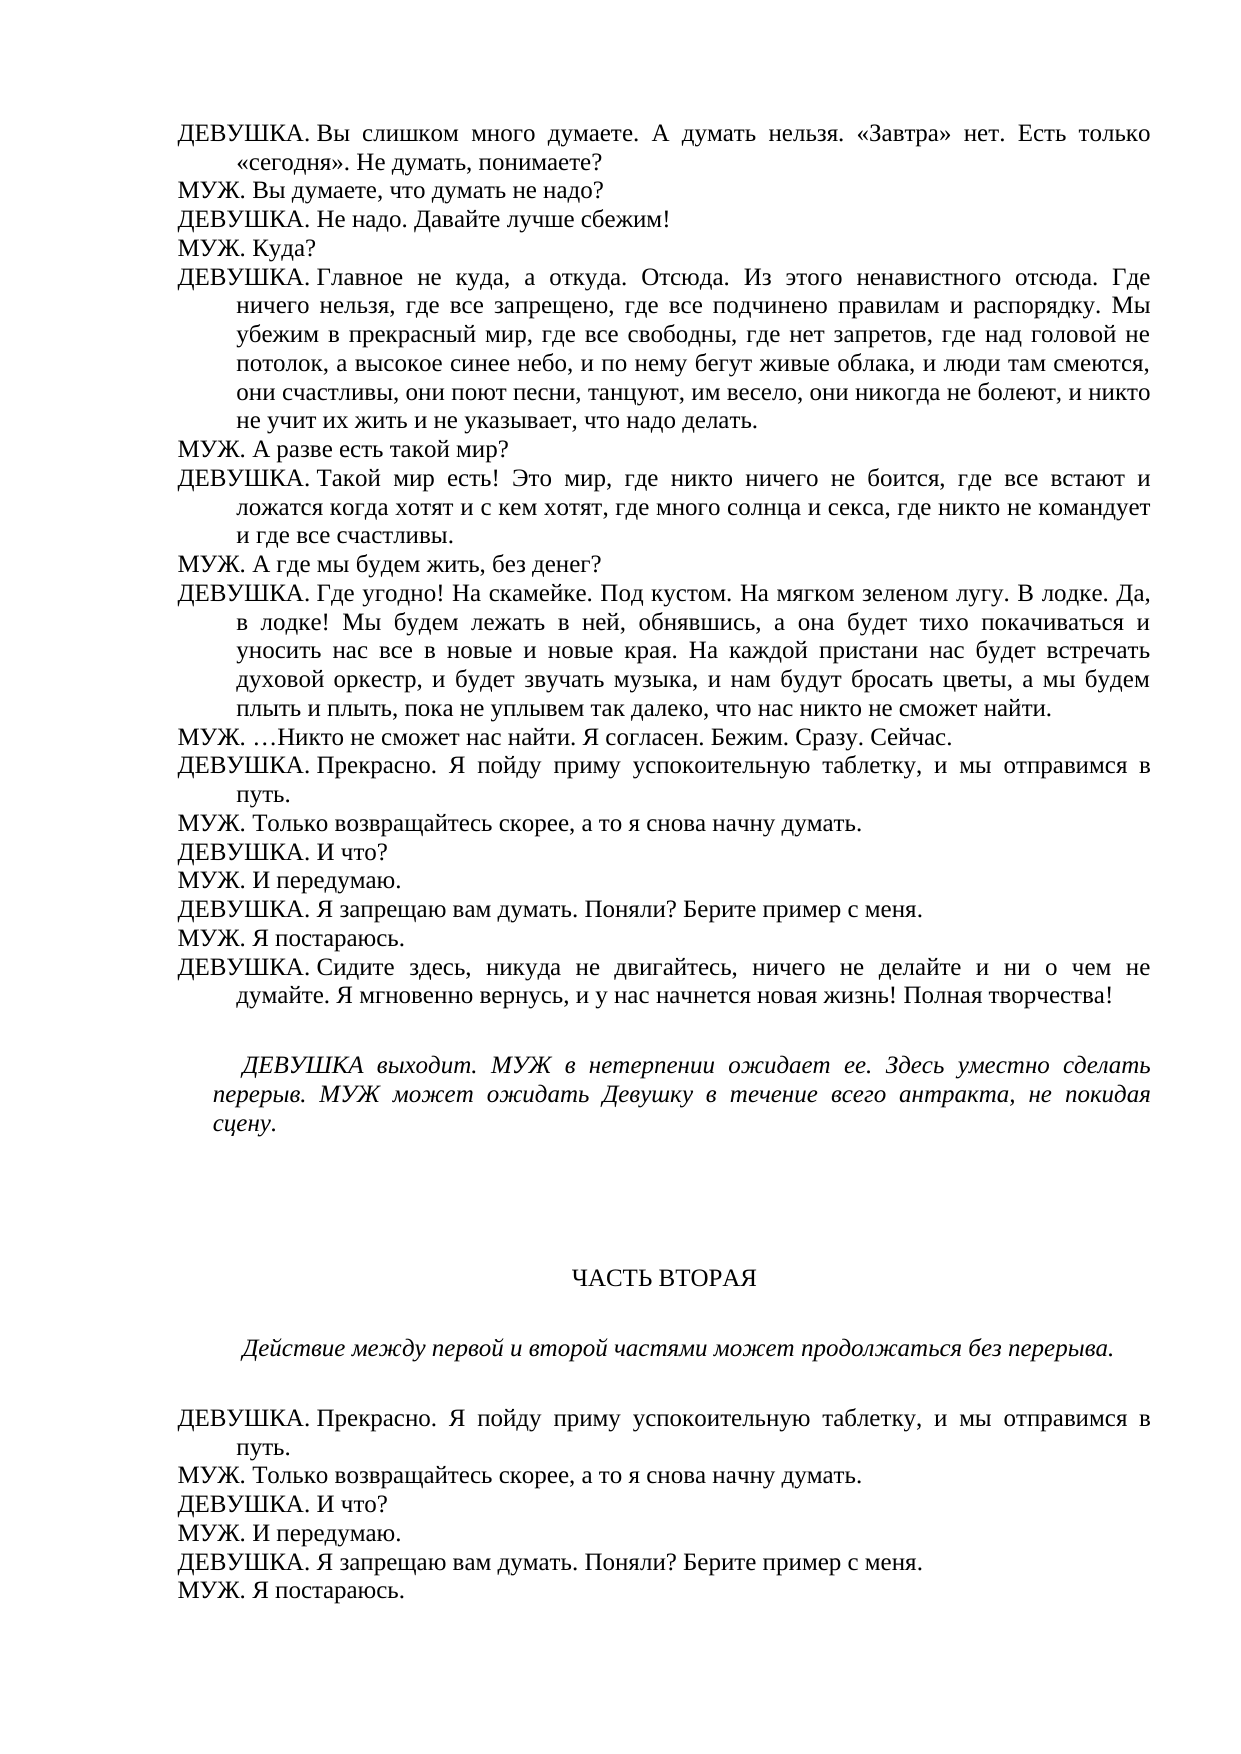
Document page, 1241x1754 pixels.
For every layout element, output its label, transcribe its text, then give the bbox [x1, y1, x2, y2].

text МУЖ. Куда? [177, 233, 1152, 262]
text ДЕВУШКА. Сидите здесь, никуда не двигайтесь, ничего не делайте и ни о чем не думайте. Я мгновенно вернусь, и у нас начнется новая жизнь! Полная творчества! [177, 952, 1152, 1009]
text ДЕВУШКА. Прекрасно. Я пойду приму успокоительную таблетку, и мы отправимся в путь. [177, 751, 1152, 808]
text ДЕВУШКА. Прекрасно. Я пойду приму успокоительную таблетку, и мы отправимся в путь. [177, 1403, 1152, 1460]
text ДЕВУШКА. Где угодно! На скамейке. Под кустом. На мягком зеленом лугу. В лодке. Да, в лодке! Мы будем лежать в ней, обнявшись, а она будет тихо покачиваться и уносить нас все в новые и новые края. На каждой пристани нас будет встречать духовой оркестр, и будет звучать музыка, и нам будут бросать цветы, а мы будем плыть и плыть, пока не уплывем так далеко, что нас никто не сможет найти. [177, 578, 1152, 722]
text ДЕВУШКА. И что? [177, 1489, 1152, 1518]
text МУЖ. А где мы будем жить, без денег? [177, 549, 1152, 578]
text МУЖ. Только возвращайтесь скорее, а то я снова начну думать. [177, 808, 1152, 837]
text ДЕВУШКА выходит. МУЖ в нетерпении ожидает ее. Здесь уместно сделать перерыв. МУЖ может ожидать Девушку в течение всего антракта, не покидая сцену. [213, 1051, 1152, 1137]
text МУЖ. И передумаю. [177, 1518, 1152, 1547]
text ДЕВУШКА. Такой мир есть! Это мир, где никто ничего не боится, где все встают и ложатся когда хотят и с кем хотят, где много солнца и секса, где никто не командует и где все счастливы. [177, 463, 1152, 549]
text ДЕВУШКА. И что? [177, 837, 1152, 866]
text МУЖ. …Никто не сможет нас найти. Я согласен. Бежим. Сразу. Сейчас. [177, 722, 1152, 751]
text МУЖ. И передумаю. [177, 866, 1152, 894]
text ЧАСТЬ ВТОРАЯ [177, 1263, 1152, 1292]
text ДЕВУШКА. Не надо. Давайте лучше сбежим! [177, 204, 1152, 233]
text ДЕВУШКА. Вы слишком много думаете. А думать нельзя. «Завтра» нет. Есть только «сегодня». Не думать, понимаете? [177, 118, 1152, 176]
text МУЖ. Только возвращайтесь скорее, а то я снова начну думать. [177, 1460, 1152, 1489]
text Действие между первой и второй частями может продолжаться без перерыва. [213, 1333, 1152, 1362]
text ДЕВУШКА. Главное не куда, а откуда. Отсюда. Из этого ненавистного отсюда. Где ничего нельзя, где все запрещено, где все подчинено правилам и распорядку. Мы убежим в прекрасный мир, где все свободны, где нет запретов, где над головой не потолок, а высокое синее небо, и по нему бегут живые облака, и люди там смеются, они счастливы, они поют песни, танцуют, им весело, они никогда не болеют, и никто не учит их жить и не указывает, что надо делать. [177, 262, 1152, 434]
text МУЖ. Я постараюсь. [177, 923, 1152, 952]
text ДЕВУШКА. Я запрещаю вам думать. Поняли? Берите пример с меня. [177, 894, 1152, 923]
text МУЖ. Я постараюсь. [177, 1575, 1152, 1604]
text ДЕВУШКА. Я запрещаю вам думать. Поняли? Берите пример с меня. [177, 1547, 1152, 1575]
text МУЖ. А разве есть такой мир? [177, 434, 1152, 463]
text МУЖ. Вы думаете, что думать не надо? [177, 176, 1152, 204]
